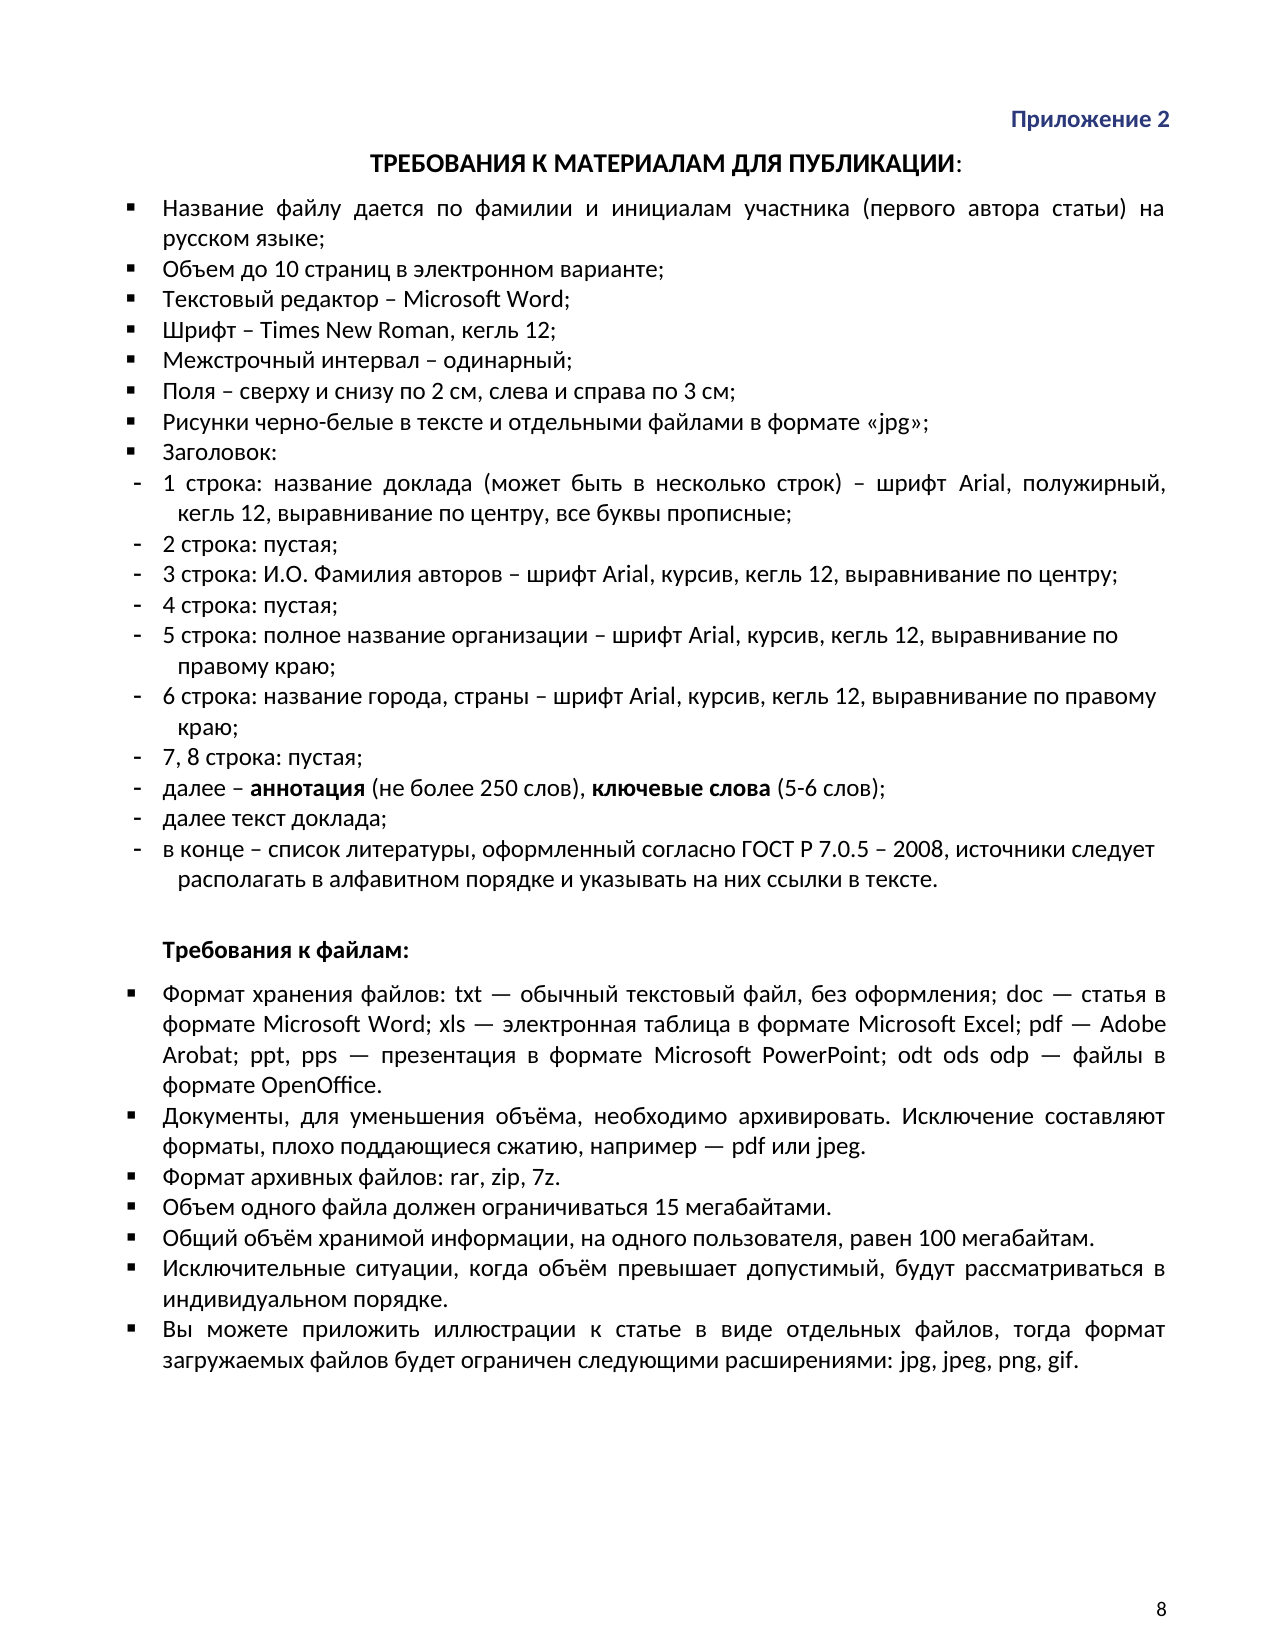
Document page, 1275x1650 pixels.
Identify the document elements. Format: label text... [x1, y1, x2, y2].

list Формат хранения файлов: txt — обычный текстовый файл, без оформления; doc — статья в формате Microsoft Word; xls — электронная таблица в формате Microsoft Excel; pdf — Adobe Arobat; ppt, pps — презентация в формате Microsoft PowerPoint; odt ods odp — файлы в формате OpenOffice. [125, 978, 1167, 1100]
list 2 строка: пустая; [133, 528, 1167, 558]
list Общий объём хранимой информации, на одного пользователя, равен 100 мегабайтам. [125, 1222, 1167, 1252]
list далее – аннотация (не более 250 слов), ключевые слова (5-6 слов); [133, 772, 1167, 802]
list Рисунки черно-белые в тексте и отдельными файлами в формате «jpg»; [125, 406, 1167, 436]
text ТРЕБОВАНИЯ К МАТЕРИАЛАМ ДЛЯ ПУБЛИКАЦИИ: [103, 146, 1170, 179]
list Вы можете приложить иллюстрации к статье в виде отдельных файлов, тогда формат загружаемых файлов будет ограничен следующими расширениями: jpg, jpeg, png, gif. [125, 1313, 1167, 1374]
list 4 строка: пустая; [133, 589, 1167, 619]
list Межстрочный интервал – одинарный; [125, 344, 1167, 375]
list Объем одного файла должен ограничиваться 15 мегабайтами. [125, 1191, 1167, 1222]
text Приложение 2 [103, 103, 1170, 134]
list Текстовый редактор – Microsoft Word; [125, 283, 1167, 314]
text Требования к файлам: [103, 935, 1167, 965]
list Заголовок: [125, 436, 1167, 467]
list Поля – сверху и снизу по 2 см, слева и справа по 3 см; [125, 375, 1167, 406]
list 7, 8 строка: пустая; [133, 741, 1167, 772]
list 3 строка: И.О. Фамилия авторов – шрифт Arial, курсив, кегль 12, выравнивание по центру; [133, 558, 1167, 589]
list Объем до 10 страниц в электронном варианте; [125, 253, 1167, 283]
list Шрифт – Times New Roman, кегль 12; [125, 314, 1167, 344]
list далее текст доклада; [133, 802, 1167, 833]
list Исключительные ситуации, когда объём превышает допустимый, будут рассматриваться в индивидуальном порядке. [125, 1252, 1167, 1313]
list Документы, для уменьшения объёма, необходимо архивировать. Исключение составляют форматы, плохо поддающиеся сжатию, например — pdf или jpeg. [125, 1100, 1167, 1161]
list Название файлу дается по фамилии и инициалам участника (первого автора статьи) на русском языке; [125, 192, 1167, 253]
list Формат архивных файлов: rar, zip, 7z. [125, 1161, 1167, 1191]
list в конце – список литературы, оформленный согласно ГОСТ Р 7.0.5 – 2008, источники следует располагать в алфавитном порядке и указывать на них ссылки в тексте. [133, 833, 1167, 894]
list 5 строка: полное название организации – шрифт Arial, курсив, кегль 12, выравнивание по правому краю; [133, 619, 1167, 680]
list 6 строка: название города, страны – шрифт Arial, курсив, кегль 12, выравнивание по правому краю; [133, 680, 1167, 741]
list 1 строка: название доклада (может быть в несколько строк) – шрифт Arial, полужирный, кегль 12, выравнивание по центру, все буквы прописные; [133, 467, 1167, 528]
